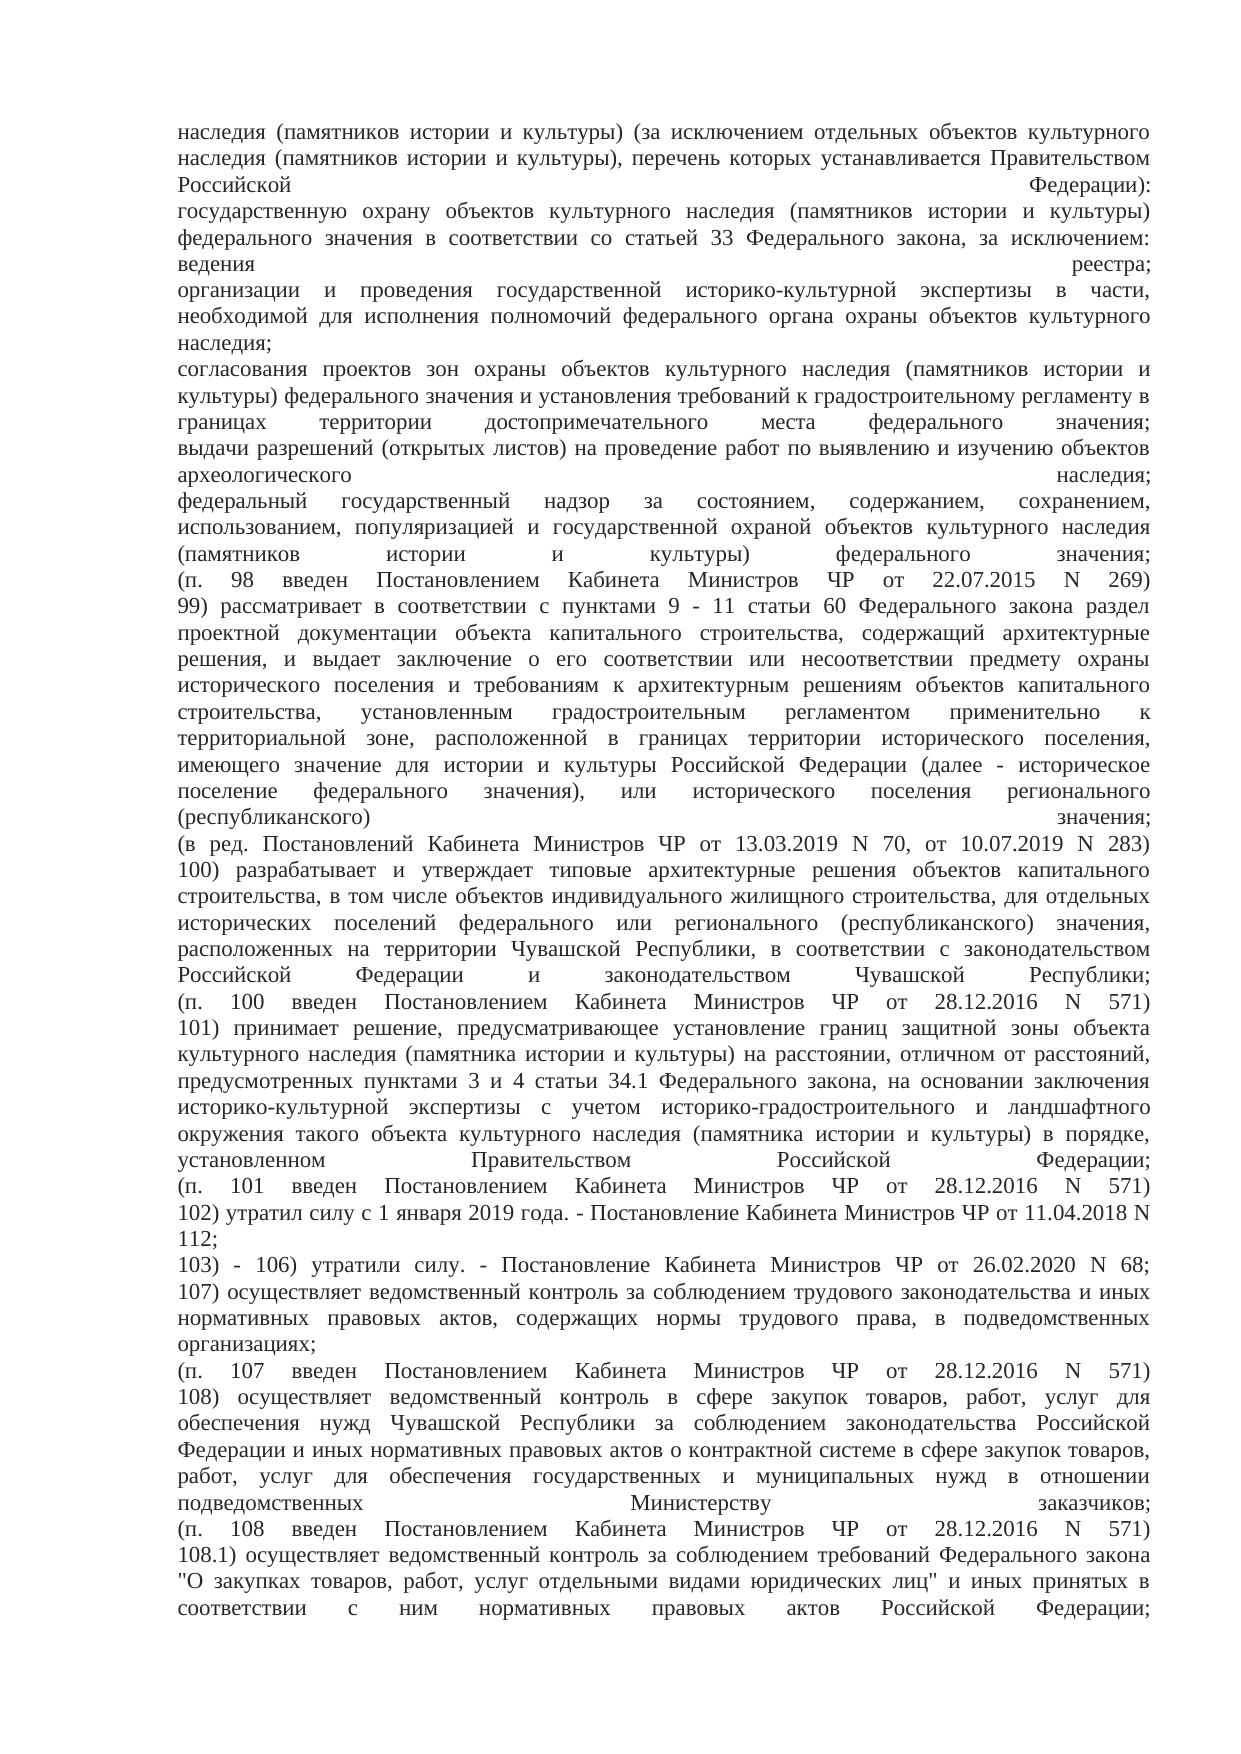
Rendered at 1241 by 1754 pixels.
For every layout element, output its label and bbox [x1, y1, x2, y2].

text [177, 118, 1152, 1620]
